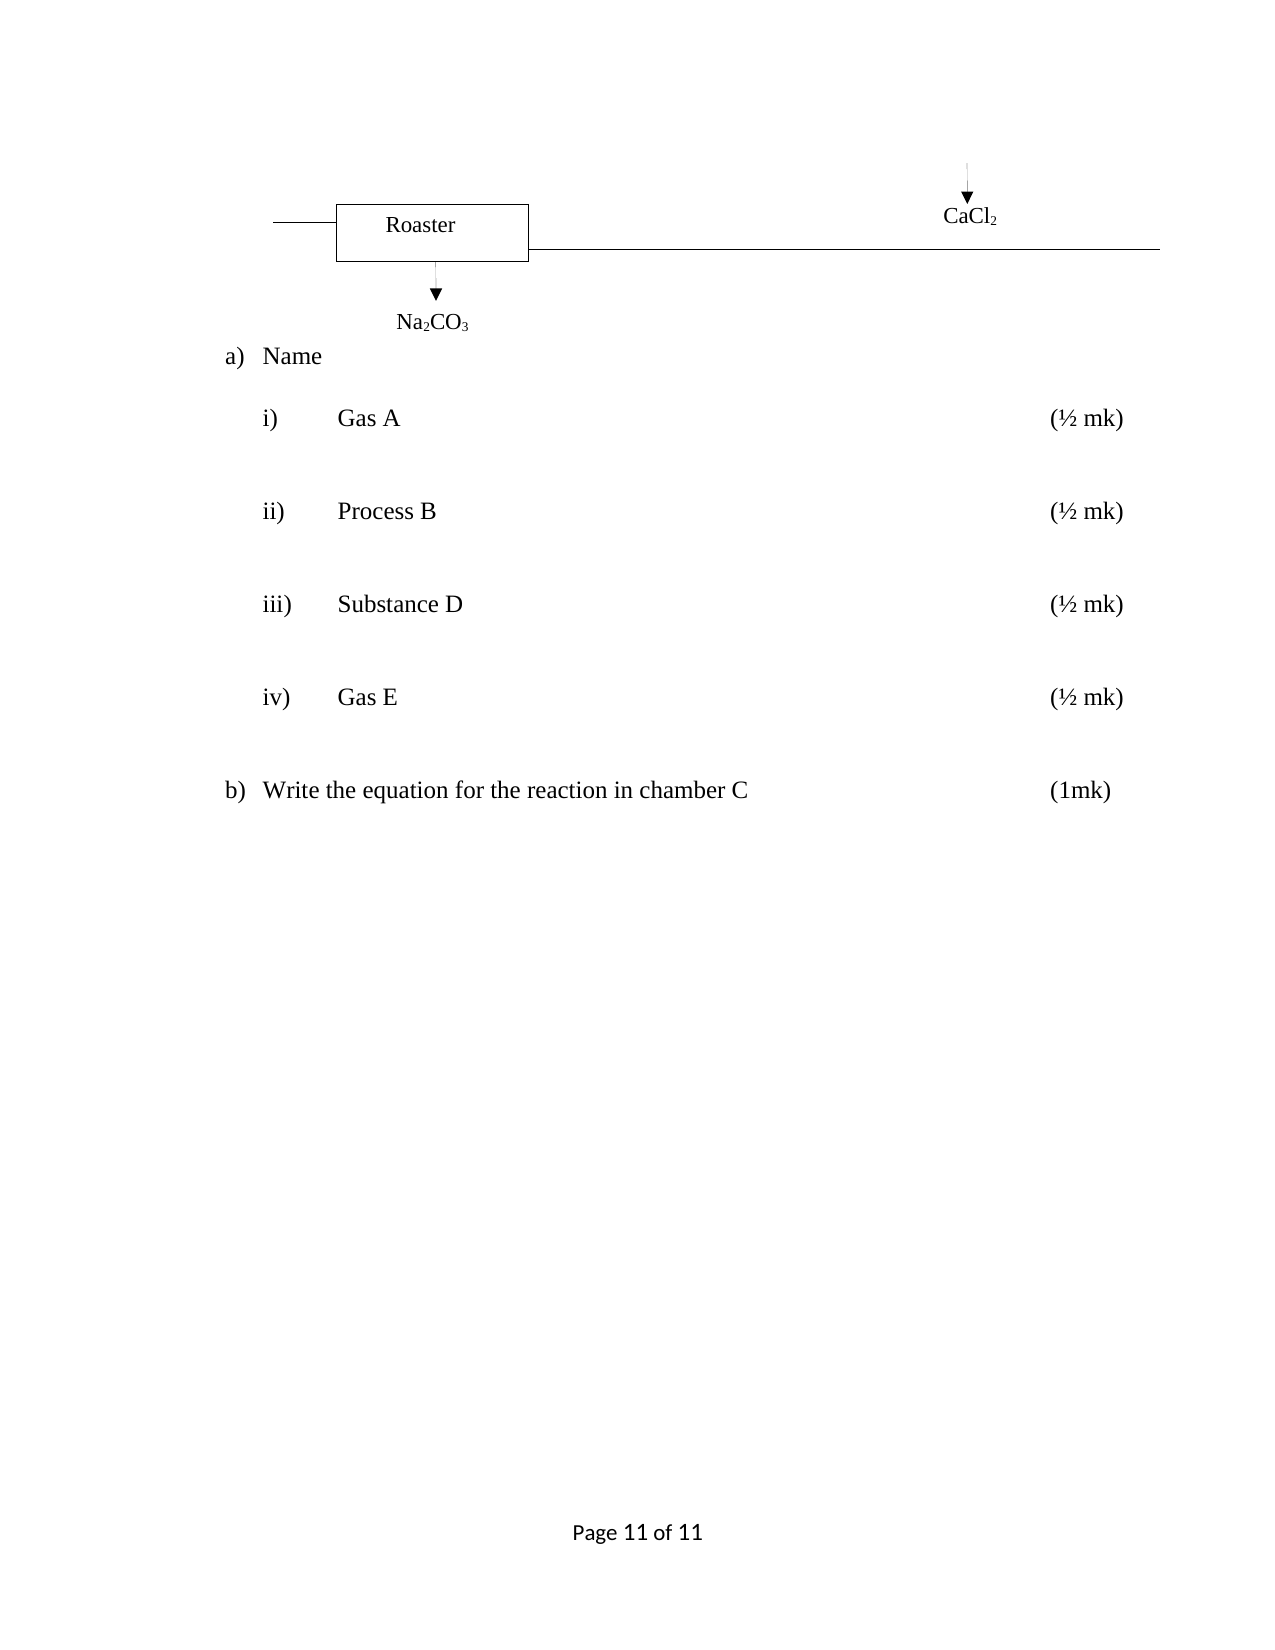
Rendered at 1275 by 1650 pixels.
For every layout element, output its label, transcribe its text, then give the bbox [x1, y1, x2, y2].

list Gas E (½ mk) [262, 682, 1125, 711]
list Process B (½ mk) [262, 496, 1125, 525]
list Substance D (½ mk) [262, 589, 1125, 618]
list Gas A (½ mk) [262, 403, 1125, 432]
list Write the equation for the reaction in chamber C (1mk) [225, 775, 1125, 804]
list Name [225, 341, 1125, 369]
